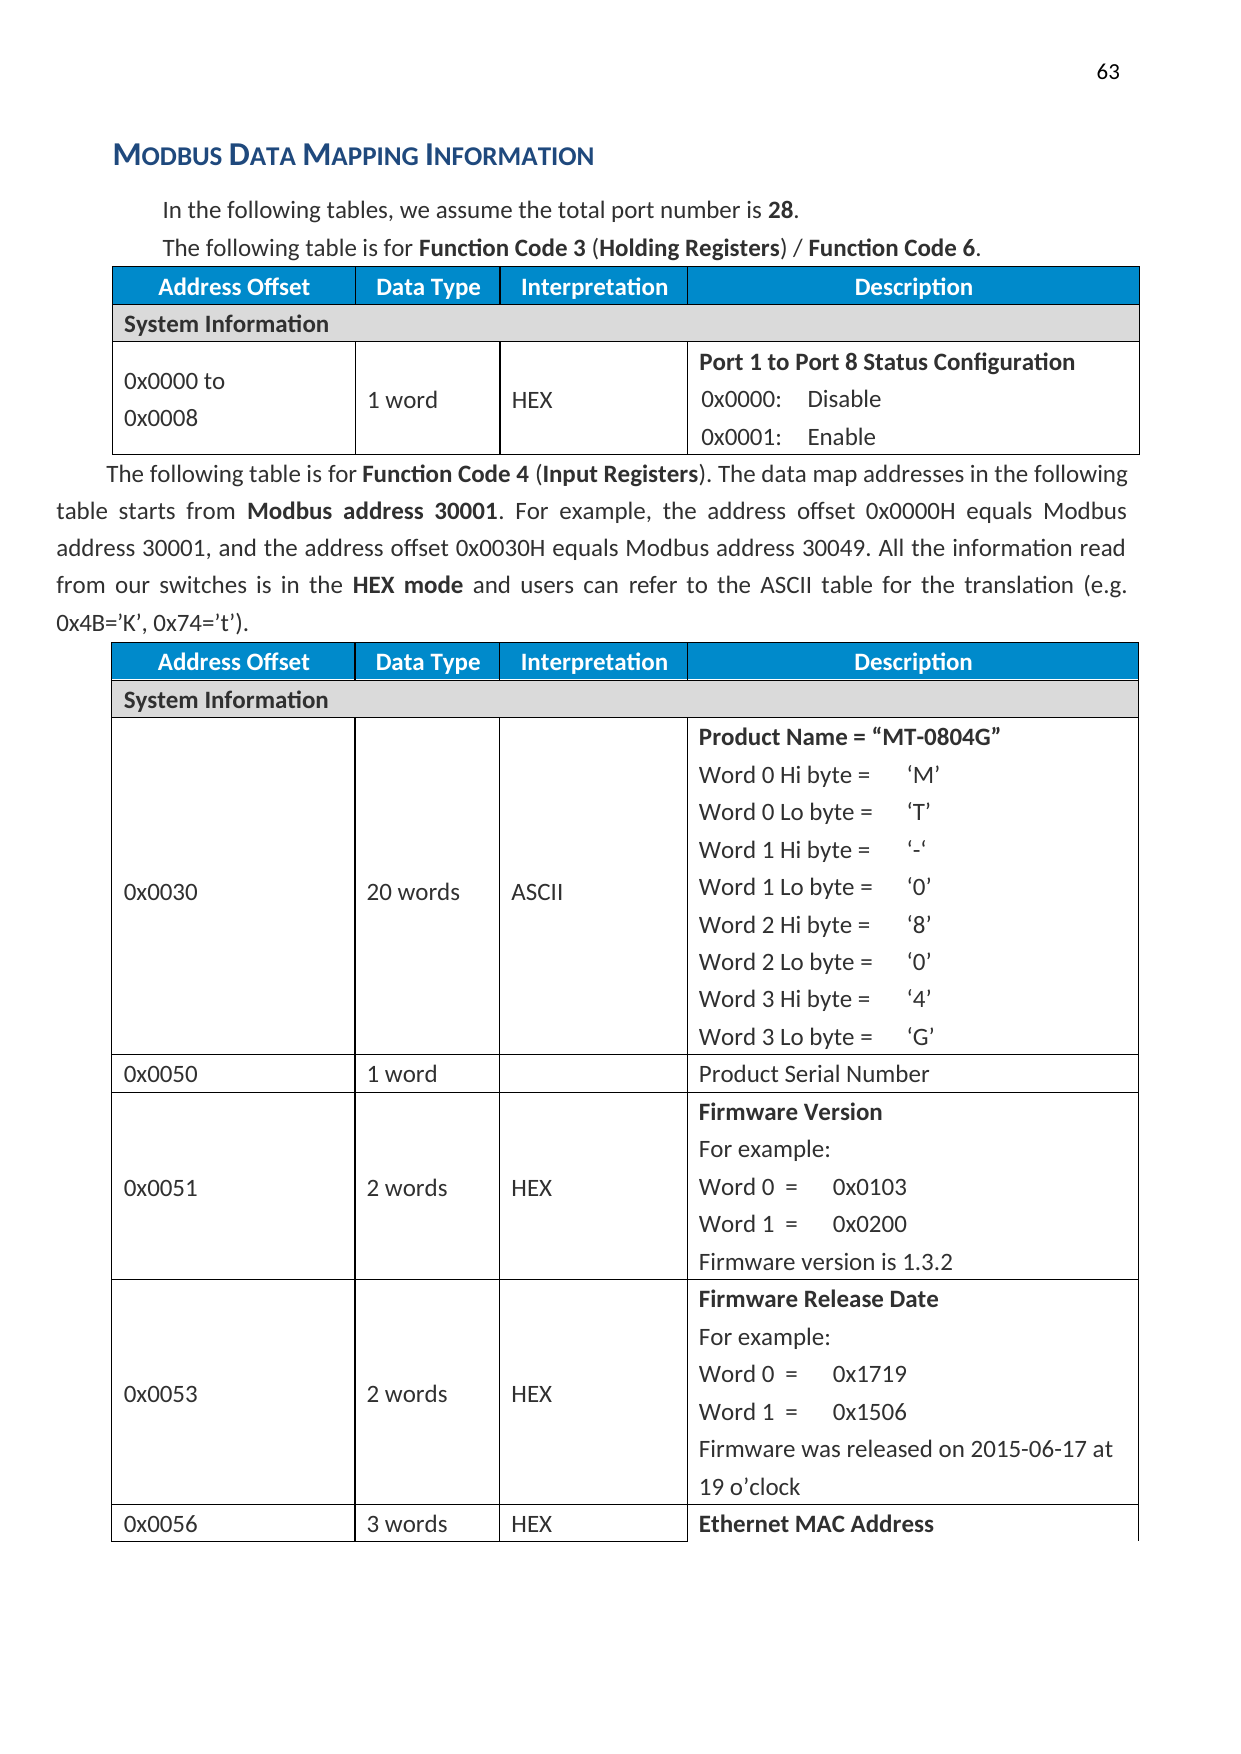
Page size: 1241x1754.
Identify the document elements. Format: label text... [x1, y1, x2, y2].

table_cell Enable [795, 418, 1139, 453]
table_cell 0x0001: [688, 418, 795, 453]
table_header Data Type [356, 267, 499, 304]
table_header Description [688, 267, 1139, 304]
table_cell System Information [113, 305, 1139, 341]
table_cell 1 word [356, 342, 499, 453]
table_header Interpretation [501, 267, 687, 304]
table_cell Port 1 to Port 8 Status Configuration [688, 342, 1139, 381]
table_cell 0x0000: [688, 381, 795, 418]
subtitle MODBUS DATA MAPPING INFORMATION [112, 133, 1173, 174]
table_header Address Offset [113, 267, 355, 304]
table_cell HEX [501, 342, 687, 453]
text The following table is for Function Code 4 (Input Registers). The data map addresses in the following table starts from Modbus address 30001. For example, the address offset 0x0000H equals Modbus address 30001, and the address offset 0x0030H equals Modbus address 30049. All the information read from our switches is in the HEX mode and users can refer to the ASCII table for the translation (e.g. 0x4B=’K’, 0x74=’t’). [56, 458, 1128, 637]
text In the following tables, we assume the total port number is 28. [162, 195, 1173, 225]
table_cell Disable [795, 381, 1139, 418]
table_cell 0x0000 to 0x0008 [113, 342, 355, 453]
text The following table is for Function Code 3 (Holding Registers) / Function Code 6. [162, 232, 1173, 263]
